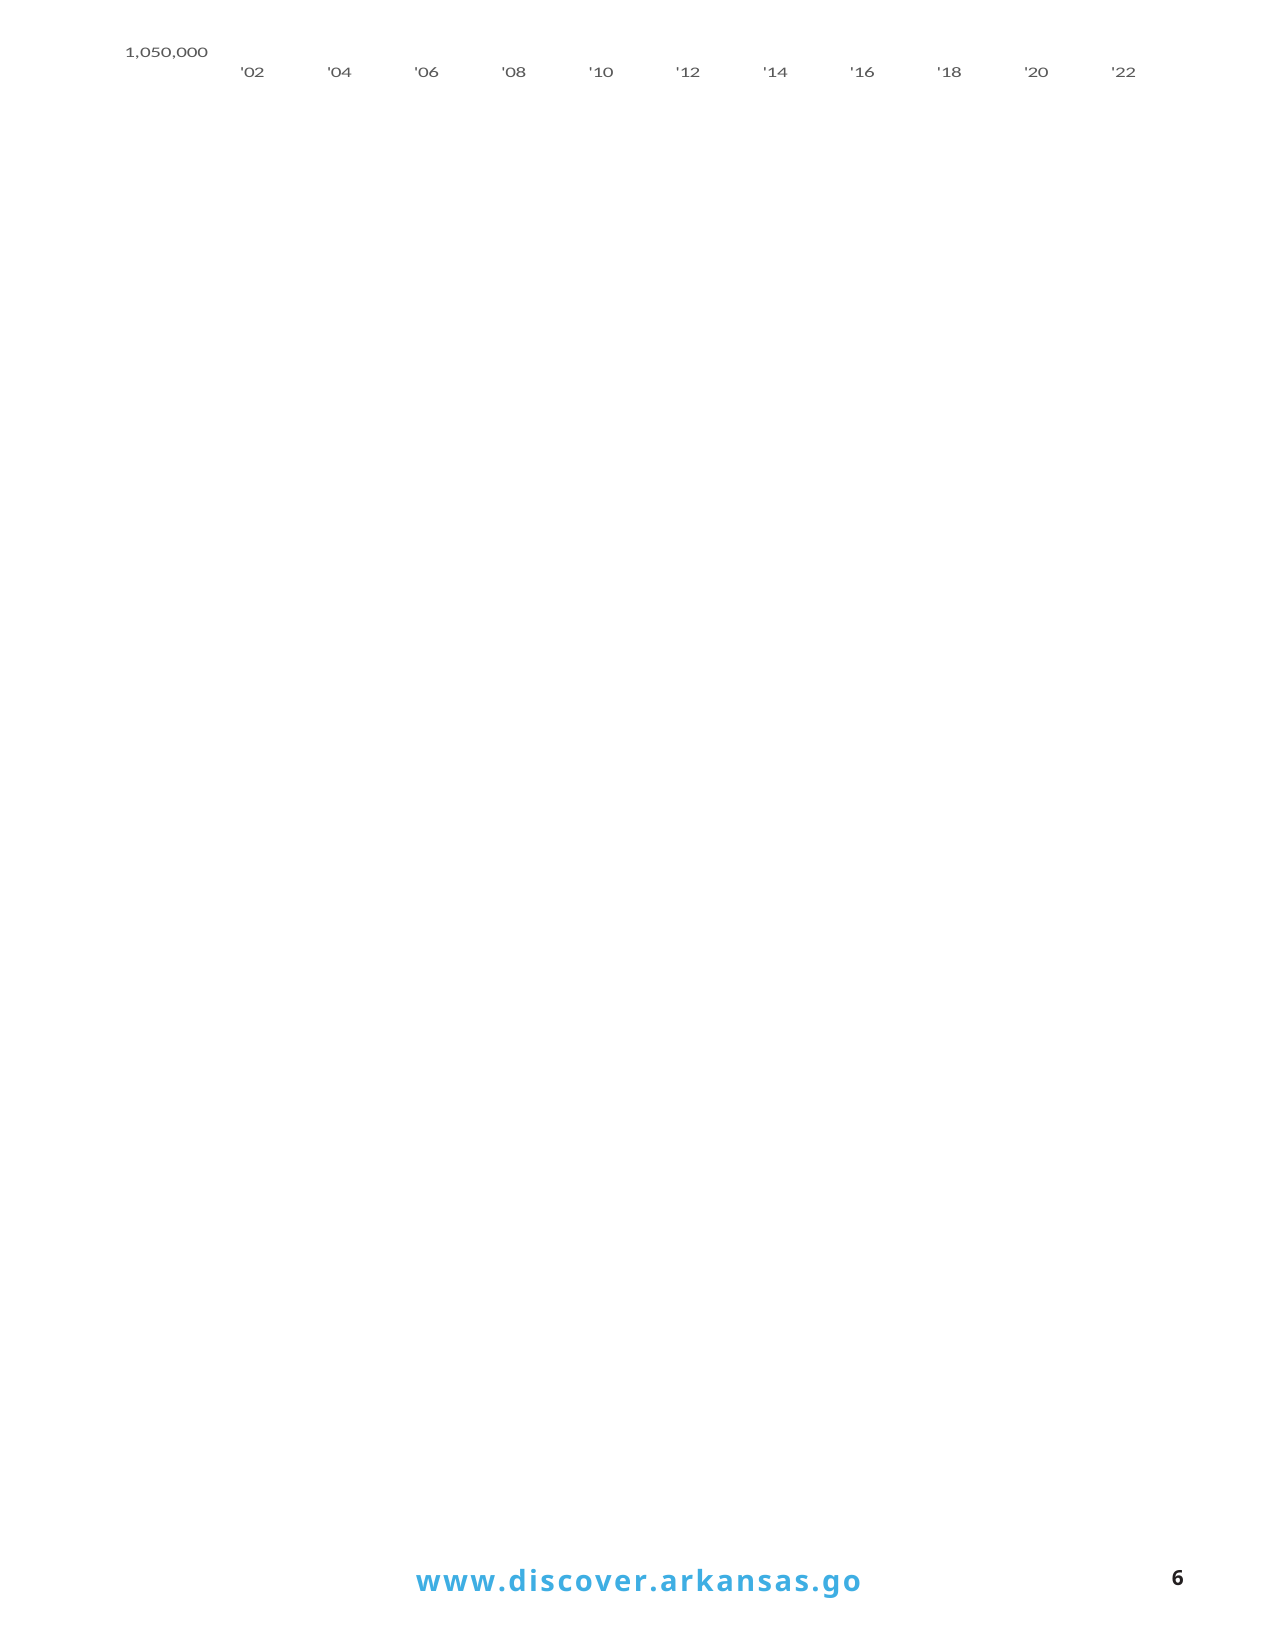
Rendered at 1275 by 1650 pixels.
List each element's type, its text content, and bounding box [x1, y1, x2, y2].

text 1,050,000 [124, 43, 1214, 61]
text '02 '04 '06 '08 '10 '12 '14 '16 '18 '20 '22 [239, 63, 1214, 81]
